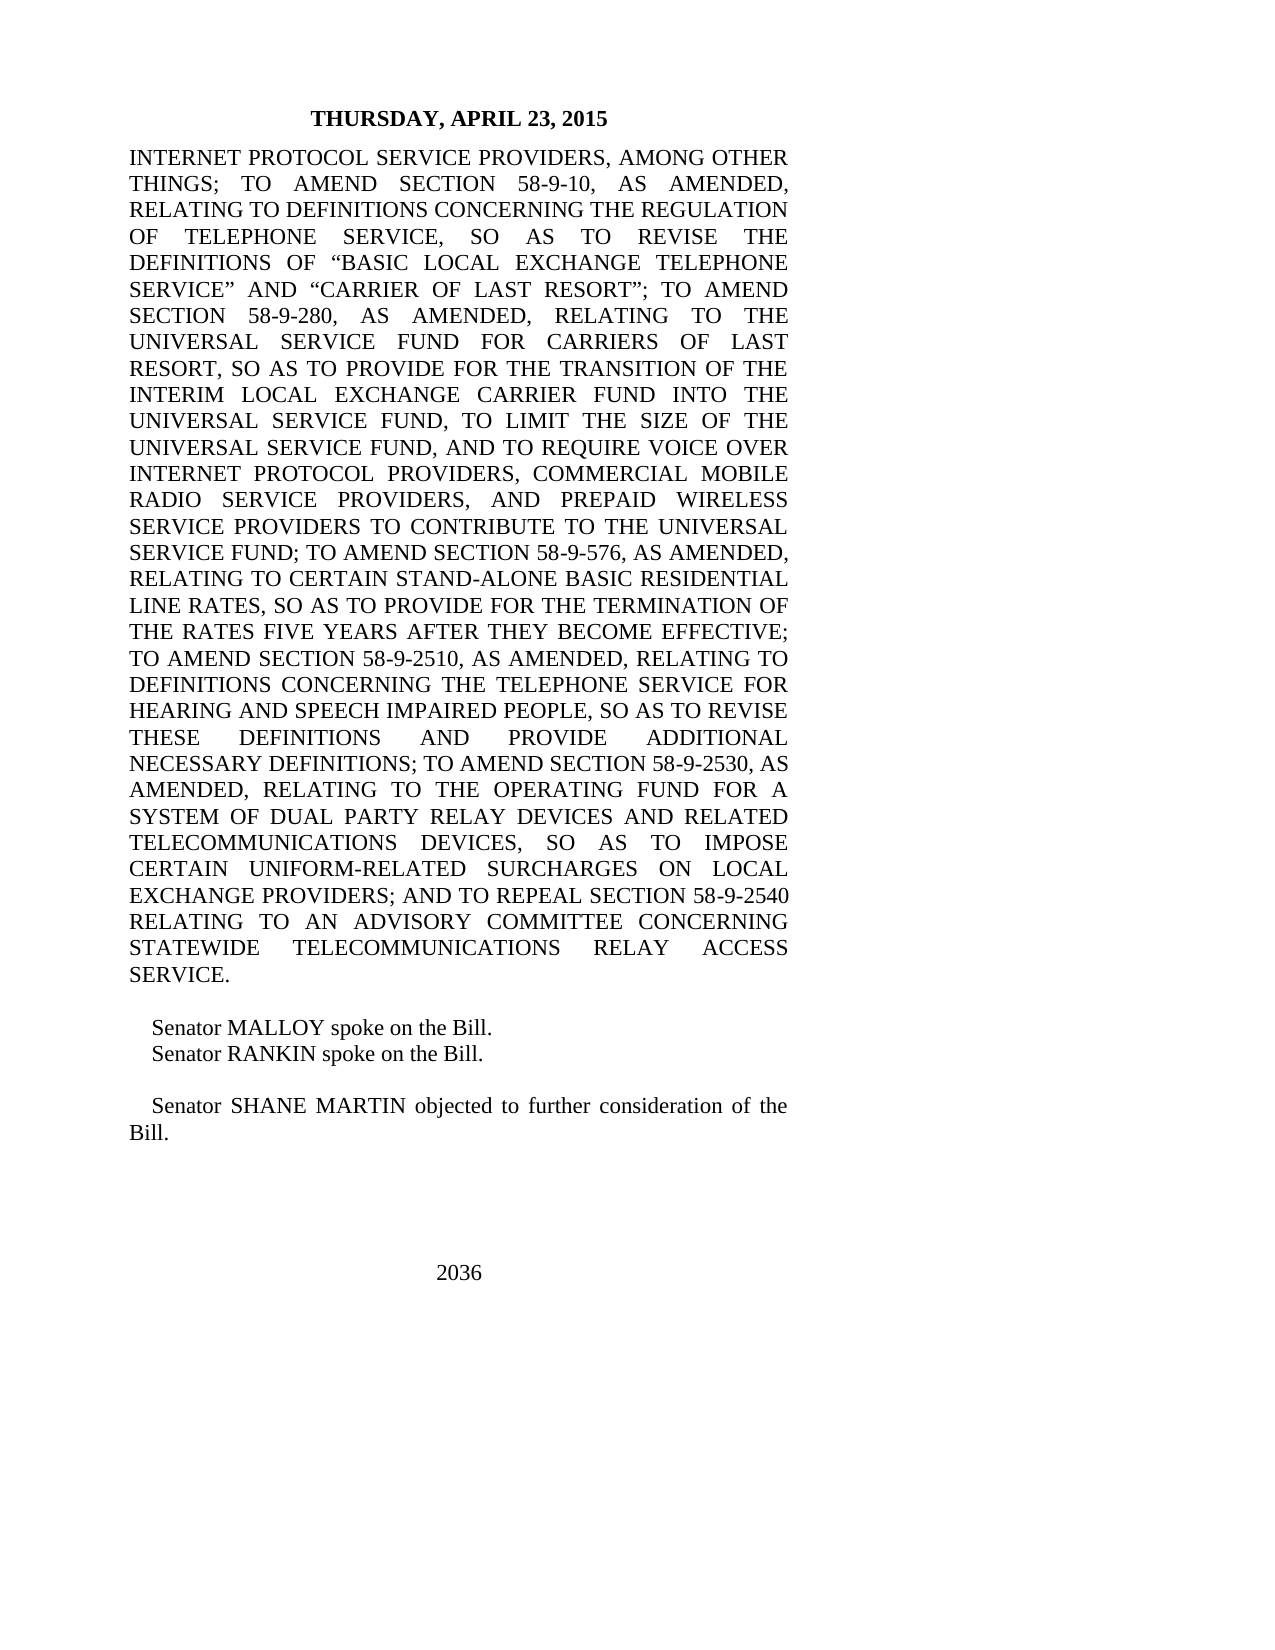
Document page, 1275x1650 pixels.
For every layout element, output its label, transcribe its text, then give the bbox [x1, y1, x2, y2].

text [129, 144, 789, 987]
text Senator RANKIN spoke on the Bill. [129, 1040, 789, 1066]
text Senator SHANE MARTIN objected to further consideration of the Bill. [129, 1093, 789, 1145]
text Senator MALLOY spoke on the Bill. [129, 1013, 789, 1040]
